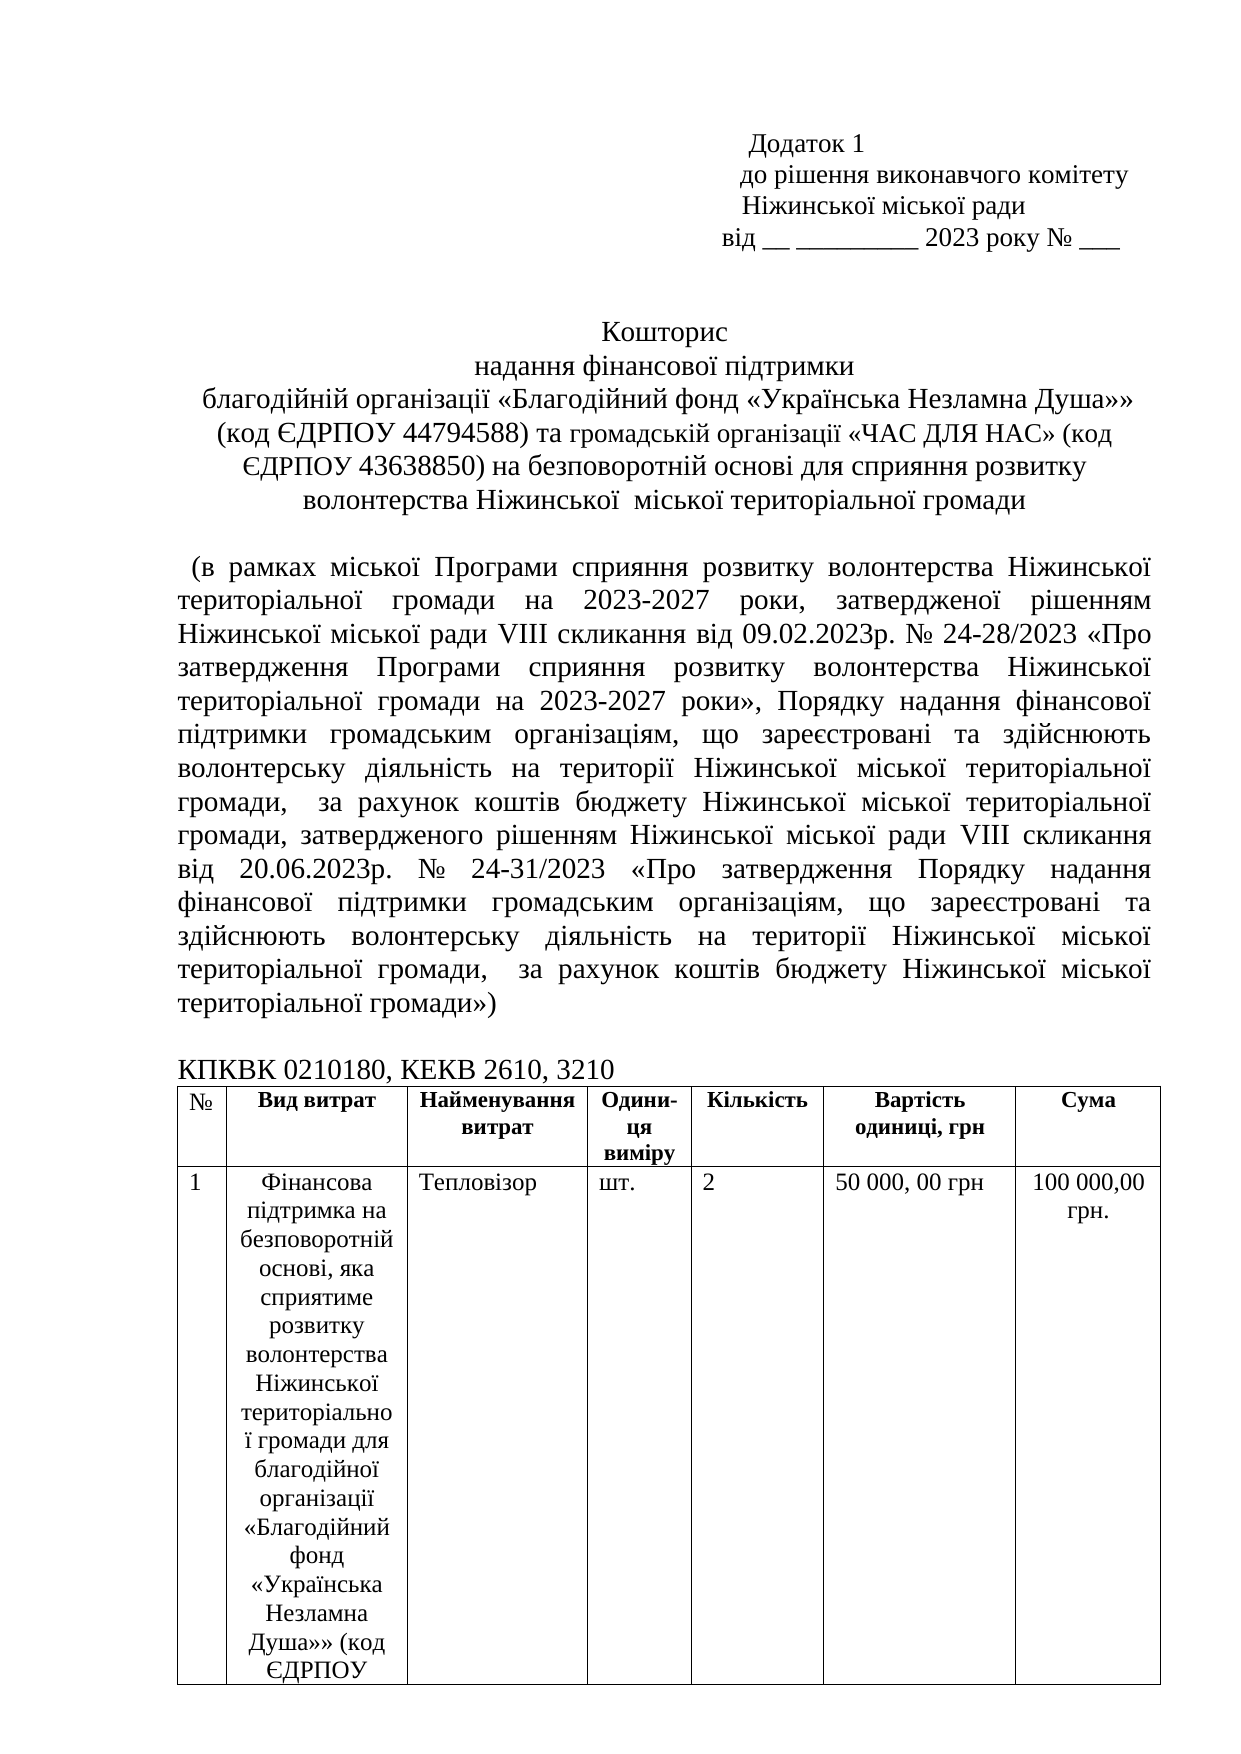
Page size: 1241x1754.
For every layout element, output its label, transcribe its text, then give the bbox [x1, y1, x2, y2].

text (код ЄДРПОУ 44794588) та громадській організації «ЧАС ДЛЯ НАС» (код ЄДРПОУ 43638850) на безповоротній основі для сприяння розвитку волонтерства Ніжинської міської територіальної громади [177, 415, 1152, 515]
table_cell 1 [178, 1167, 226, 1684]
text Додаток 1 [177, 127, 1152, 158]
table_header Вид витрат [227, 1087, 407, 1166]
text КПКВК 0210180, КЕКВ 2610, 3210 [177, 1052, 1152, 1086]
table_cell шт. [588, 1167, 691, 1684]
table_header Найменування витрат [408, 1087, 587, 1166]
table_cell 100 000,00 грн. [1016, 1167, 1160, 1684]
text до рішення виконавчого комітету [177, 158, 1152, 189]
text (в рамках міської Програми сприяння розвитку волонтерства Ніжинської територіальної громади на 2023-2027 роки, затвердженої рішенням Ніжинської міської ради VIIІ скликання від 09.02.2023р. № 24-28/2023 «Про затвердження Програми сприяння розвитку волонтерства Ніжинської територіальної громади на 2023-2027 роки», Порядку надання фінансової підтримки громадським організаціям, що зареєстровані та здійснюють волонтерську діяльність на території Ніжинської міської територіальної громади, за рахунок коштів бюджету Ніжинської міської територіальної громади, затвердженого рішенням Ніжинської міської ради VIII скликання від 20.06.2023р. № 24-31/2023 «Про затвердження Порядку надання фінансової підтримки громадським організаціям, що зареєстровані та здійснюють волонтерську діяльність на території Ніжинської міської територіальної громади, за рахунок коштів бюджету Ніжинської міської територіальної громади») [177, 549, 1152, 1018]
table_header Сума [1016, 1087, 1160, 1166]
table_header Кількість [692, 1087, 823, 1166]
table_header № [178, 1087, 226, 1166]
text надання фінансової підтримки [177, 348, 1152, 381]
text Ніжинської міської ради [177, 189, 1152, 221]
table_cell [227, 1167, 407, 1684]
table_cell 50 000, 00 грн [824, 1167, 1015, 1684]
text благодійній організації «Благодійний фонд «Українська Незламна Душа»» [177, 381, 1152, 415]
text від __ _________ 2023 року № ___ [177, 221, 1152, 252]
table_cell Тепловізор [408, 1167, 587, 1684]
text Кошторис [177, 314, 1152, 348]
table_header Одини-ця виміру [588, 1087, 691, 1166]
table_cell 2 [692, 1167, 823, 1684]
table_header Вартість одиниці, грн [824, 1087, 1015, 1166]
